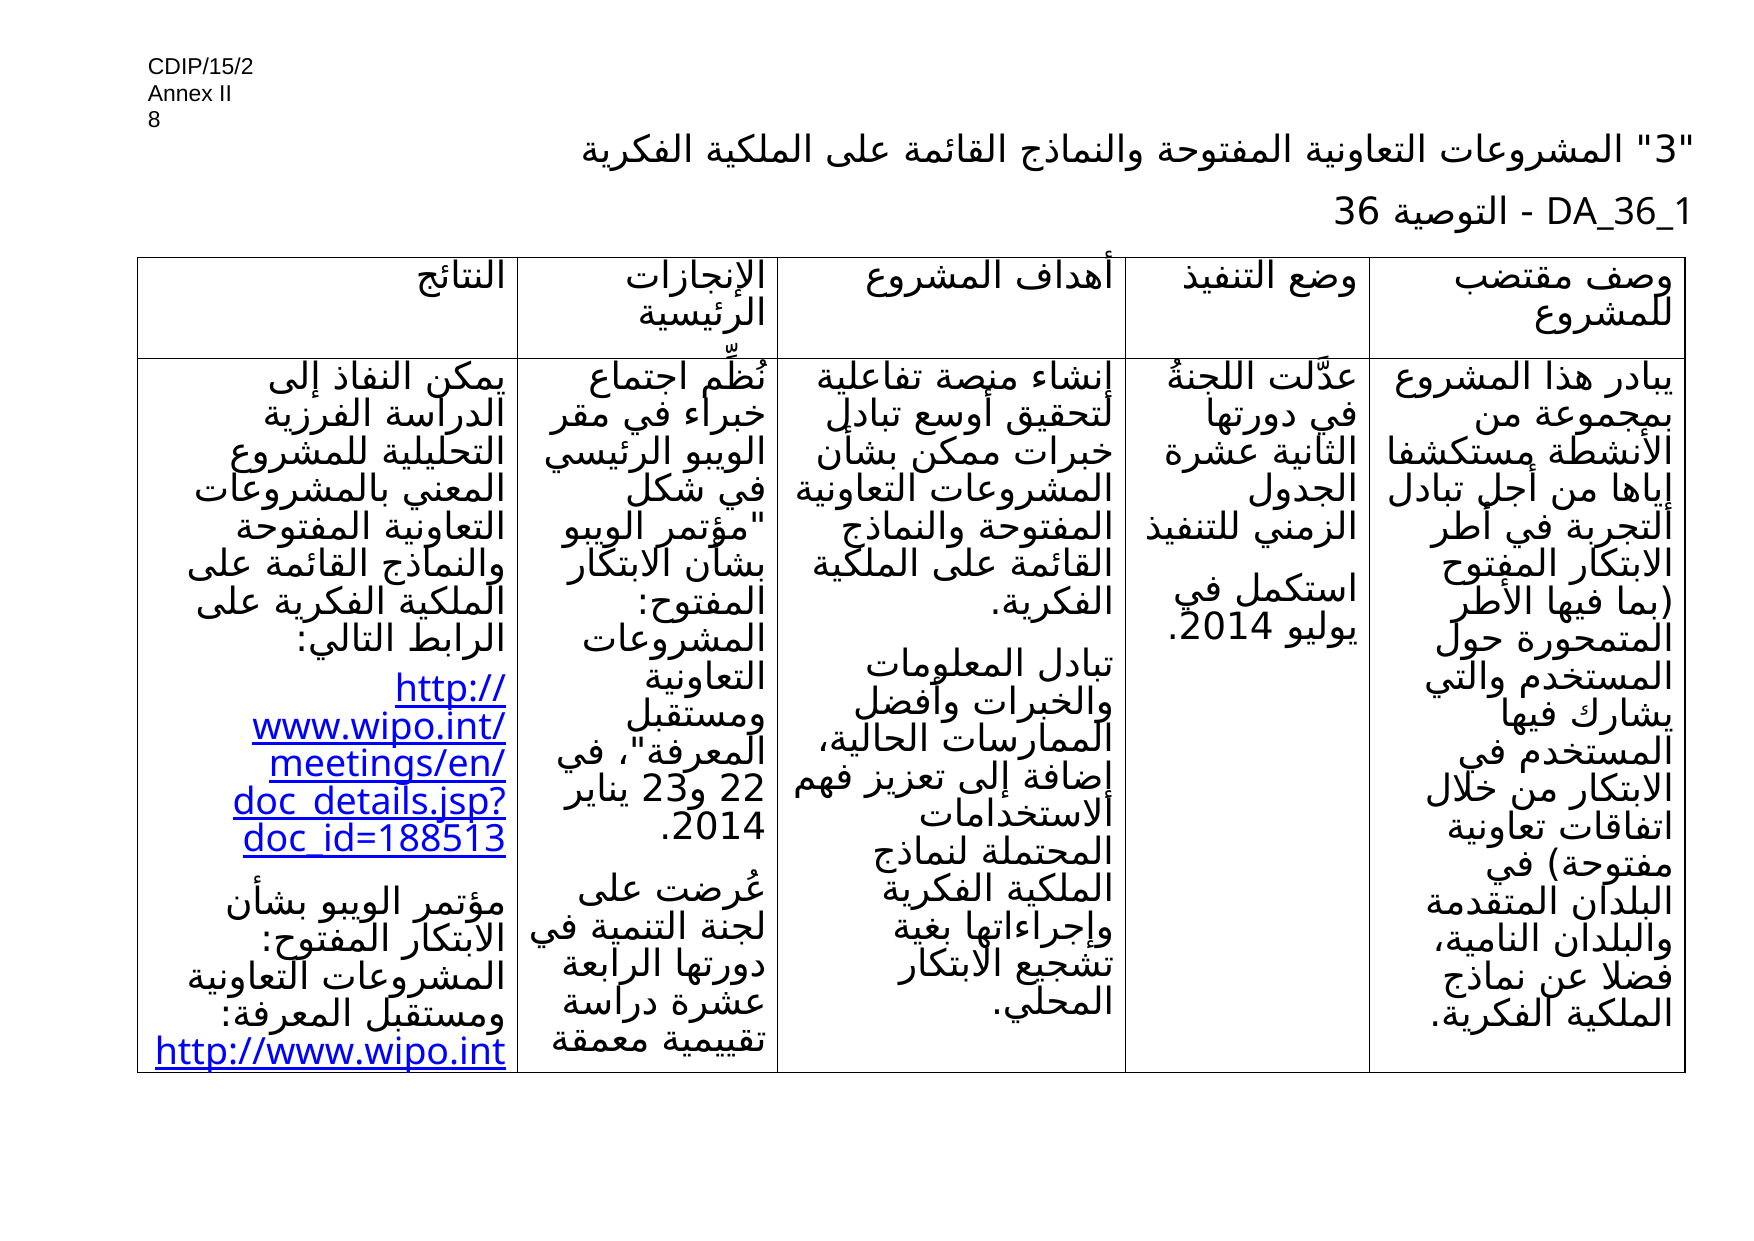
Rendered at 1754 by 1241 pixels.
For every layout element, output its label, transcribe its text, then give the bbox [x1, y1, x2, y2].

table_header وصف مقتضب للمشروع [1370, 258, 1684, 358]
table_header وضع التنفيذ [1126, 258, 1369, 358]
table_header النتائج [138, 258, 517, 358]
text ‏"3" المشروعات التعاونية المفتوحة والنماذج القائمة على الملكية الفكرية [148, 132, 1695, 170]
table_header أهداف المشروع [778, 258, 1125, 358]
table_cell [778, 359, 1125, 1072]
text DA_36_1 - التوصية 36 [1465, 195, 1695, 232]
table_header الإنجازات الرئيسية [518, 258, 777, 358]
text DA_36_1 - التوصية 36 [148, 195, 1491, 232]
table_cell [138, 359, 517, 1072]
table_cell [1126, 359, 1369, 1072]
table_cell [518, 359, 777, 1072]
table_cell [1370, 359, 1684, 1072]
